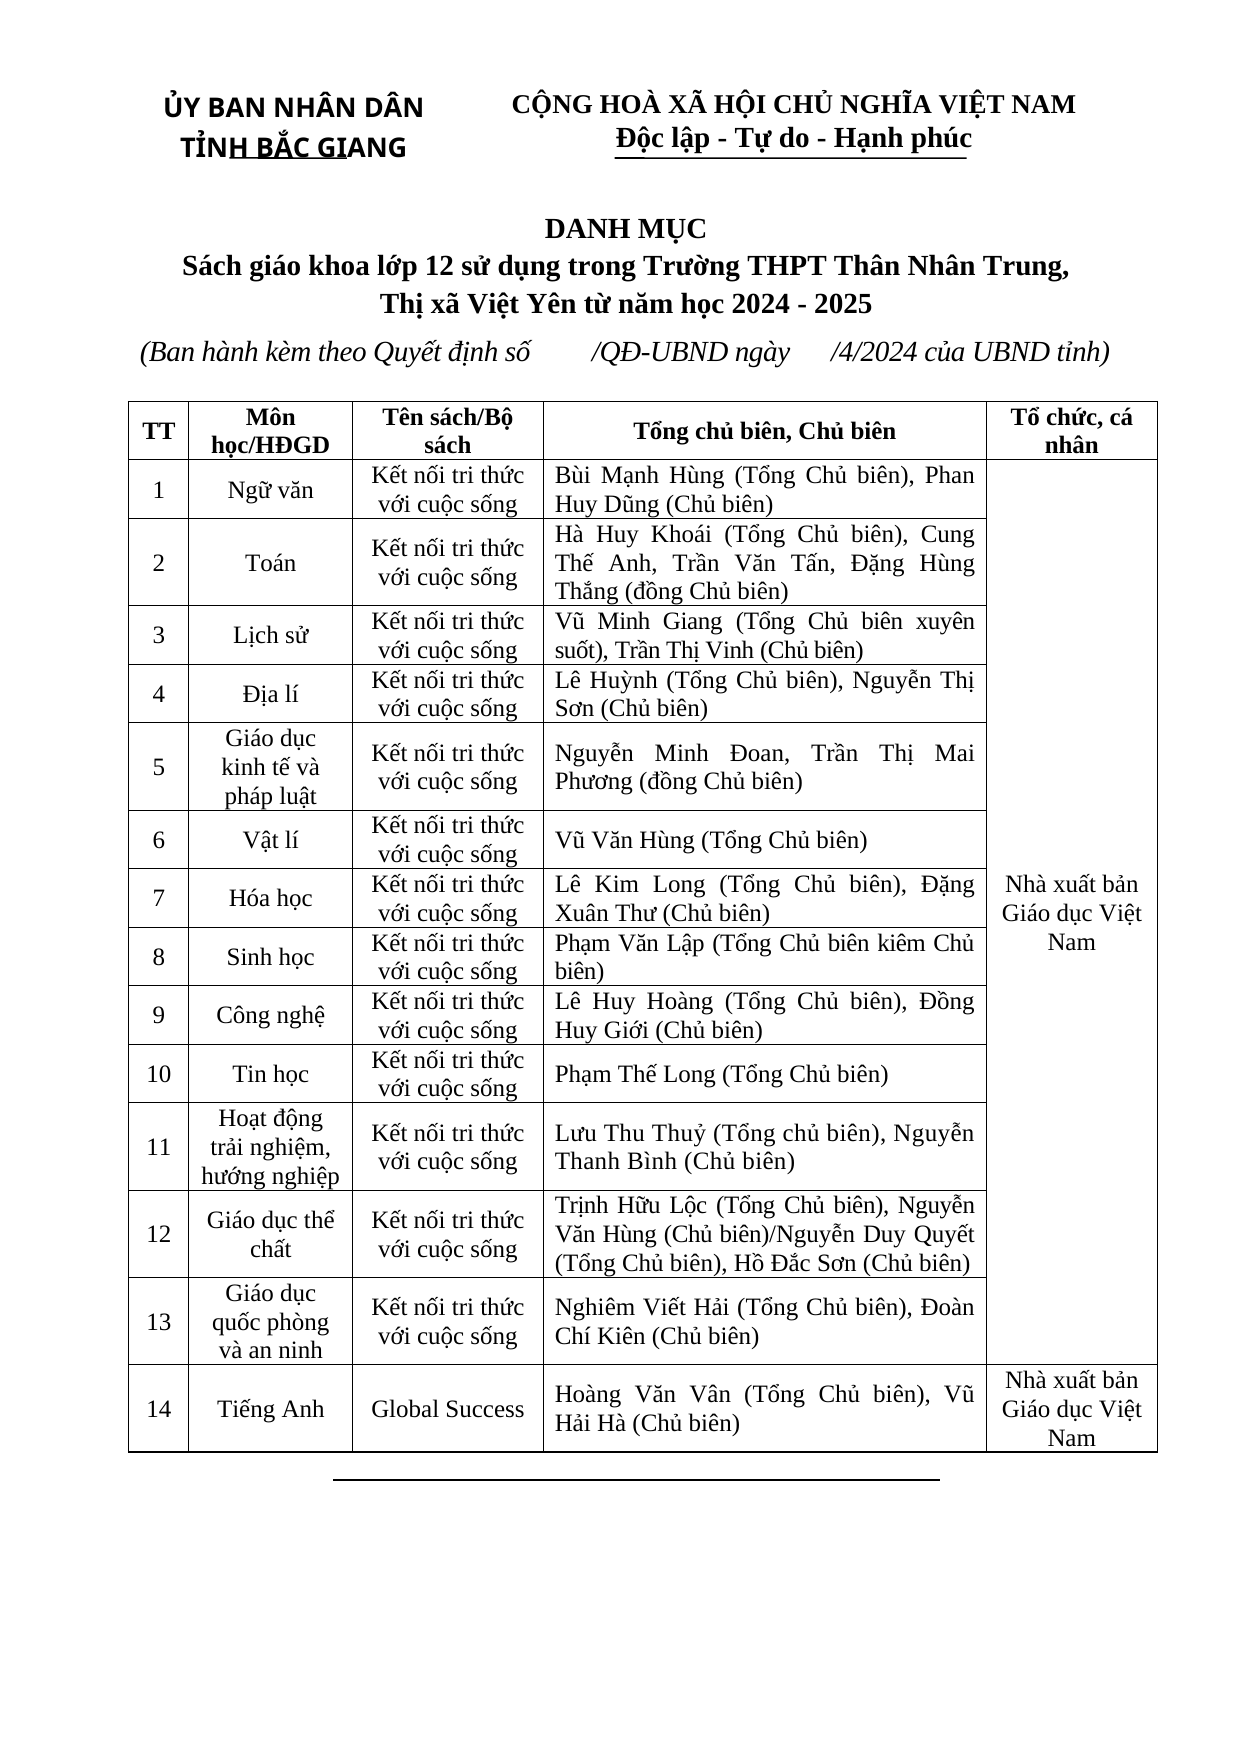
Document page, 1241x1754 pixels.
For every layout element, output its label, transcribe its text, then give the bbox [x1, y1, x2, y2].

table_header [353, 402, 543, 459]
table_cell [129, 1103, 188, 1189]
text Sách giáo khoa lớp 12 sử dụng trong Trường THPT Thân Nhân Trung, [118, 244, 1134, 282]
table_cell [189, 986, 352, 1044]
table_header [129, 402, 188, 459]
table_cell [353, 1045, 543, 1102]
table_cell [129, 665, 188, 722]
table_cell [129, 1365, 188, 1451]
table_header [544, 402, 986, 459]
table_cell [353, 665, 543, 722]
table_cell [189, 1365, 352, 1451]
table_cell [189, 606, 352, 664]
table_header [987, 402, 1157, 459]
text (Ban hành kèm theo Quyết định số /QĐ-UBND ngày /4/2024 của UBND tỉnh) [118, 334, 1134, 367]
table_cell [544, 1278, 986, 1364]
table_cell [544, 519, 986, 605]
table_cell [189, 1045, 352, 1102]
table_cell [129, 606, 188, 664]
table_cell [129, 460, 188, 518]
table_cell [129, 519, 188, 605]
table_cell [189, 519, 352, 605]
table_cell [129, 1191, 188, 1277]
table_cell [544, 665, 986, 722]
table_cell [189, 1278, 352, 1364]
text Thị xã Việt Yên từ năm học 2024 - 2025 [118, 282, 1134, 319]
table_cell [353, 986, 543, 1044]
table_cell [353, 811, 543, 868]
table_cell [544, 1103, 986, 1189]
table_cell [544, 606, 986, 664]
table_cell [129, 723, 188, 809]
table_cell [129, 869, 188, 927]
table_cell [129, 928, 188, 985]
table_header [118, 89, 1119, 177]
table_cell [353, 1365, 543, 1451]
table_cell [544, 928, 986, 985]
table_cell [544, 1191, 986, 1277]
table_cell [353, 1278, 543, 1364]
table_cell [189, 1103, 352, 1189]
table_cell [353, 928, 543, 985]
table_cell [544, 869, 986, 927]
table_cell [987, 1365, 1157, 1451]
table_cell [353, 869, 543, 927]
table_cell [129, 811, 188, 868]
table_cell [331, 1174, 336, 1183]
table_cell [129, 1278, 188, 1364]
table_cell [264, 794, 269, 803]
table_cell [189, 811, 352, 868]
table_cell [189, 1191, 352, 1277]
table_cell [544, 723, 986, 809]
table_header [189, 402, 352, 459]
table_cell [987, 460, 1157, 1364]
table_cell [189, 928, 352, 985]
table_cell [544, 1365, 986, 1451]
text DANH MỤC [118, 211, 1134, 244]
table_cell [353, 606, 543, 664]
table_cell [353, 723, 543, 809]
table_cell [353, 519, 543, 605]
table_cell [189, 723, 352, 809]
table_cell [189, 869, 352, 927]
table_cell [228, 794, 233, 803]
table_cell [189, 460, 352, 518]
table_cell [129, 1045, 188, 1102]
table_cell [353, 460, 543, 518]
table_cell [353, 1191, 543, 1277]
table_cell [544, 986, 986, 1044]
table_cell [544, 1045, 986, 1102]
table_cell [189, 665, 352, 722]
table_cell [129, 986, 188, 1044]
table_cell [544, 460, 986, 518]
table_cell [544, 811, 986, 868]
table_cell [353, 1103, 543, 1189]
